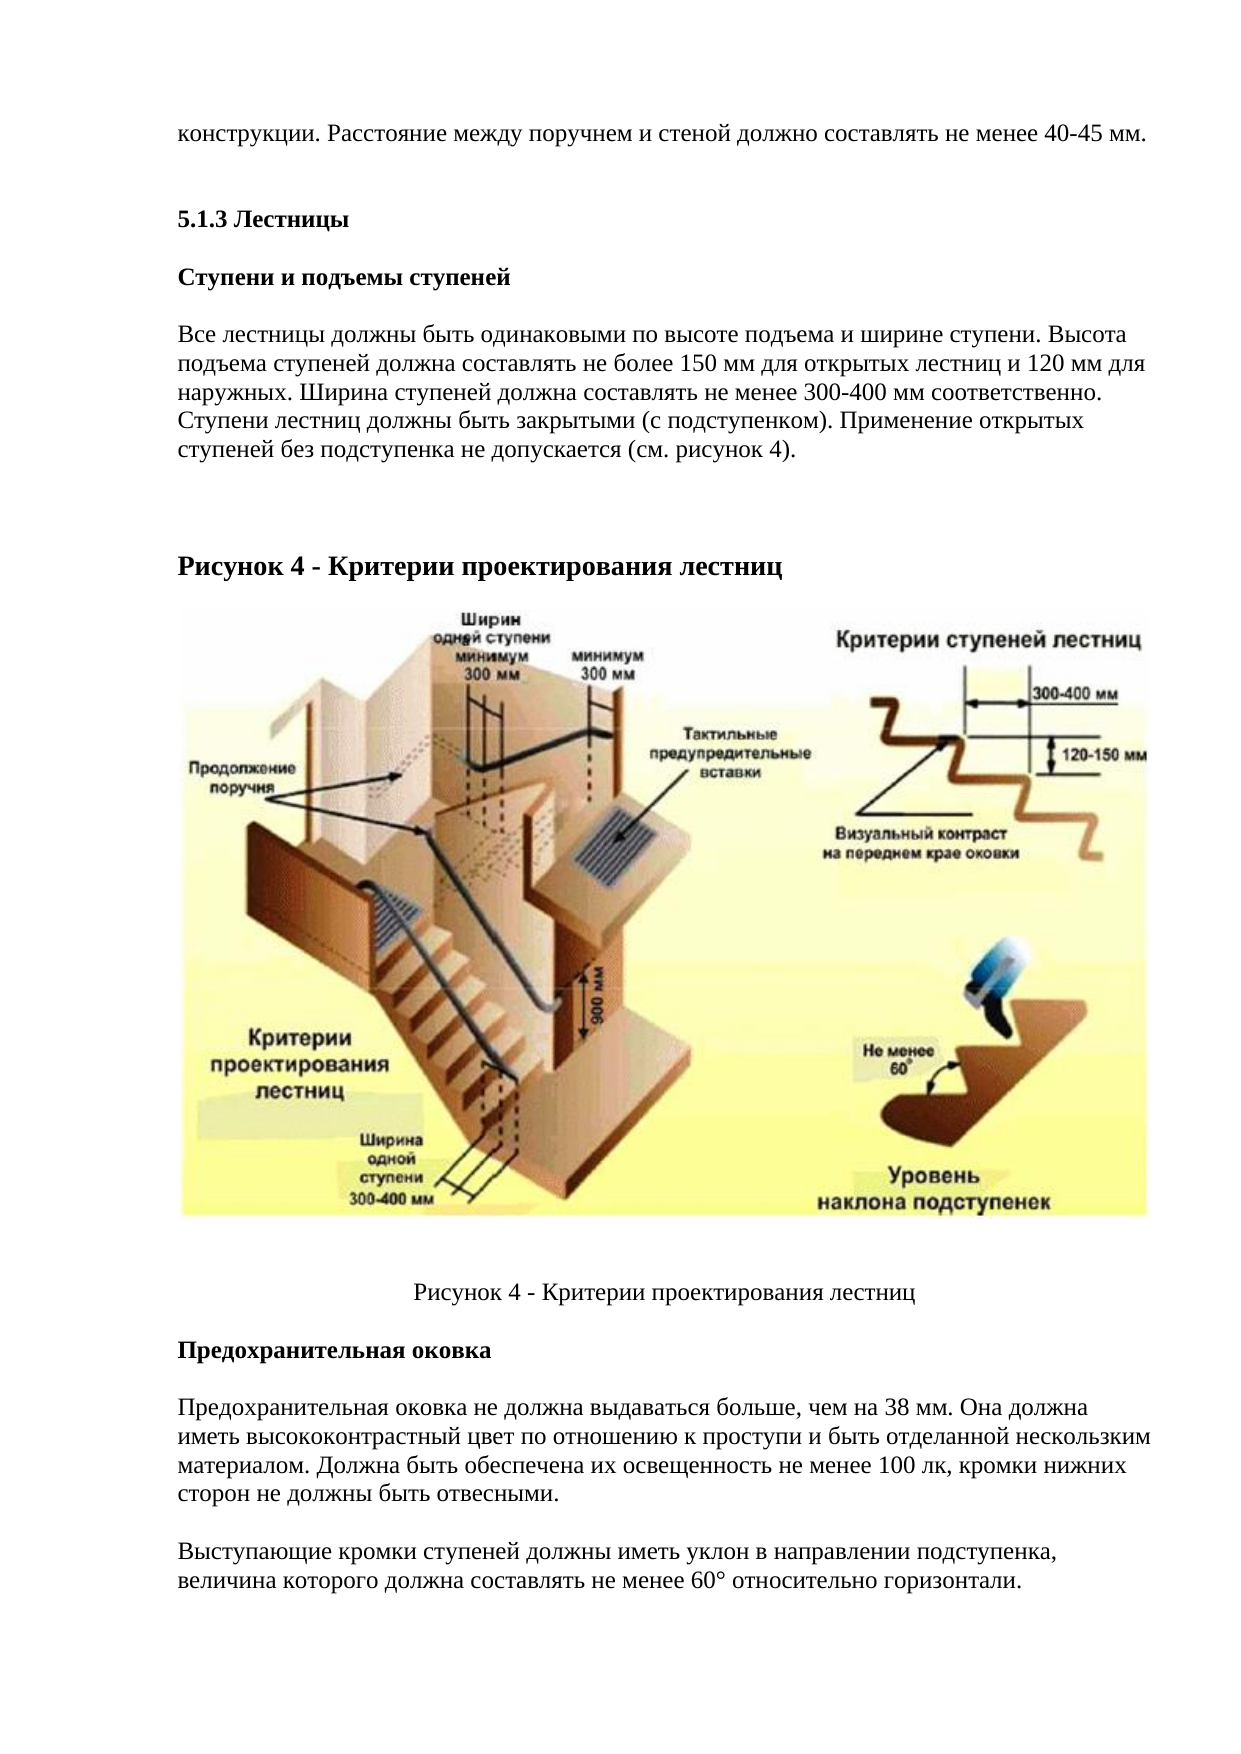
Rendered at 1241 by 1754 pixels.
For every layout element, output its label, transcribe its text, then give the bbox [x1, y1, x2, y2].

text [177, 118, 1152, 175]
text 5.1.3 Лестницы Ступени и подъемы ступеней Все лестницы должны быть одинаковыми по высоте подъема и ширине ступени. Высота подъема ступеней должна составлять не более 150 мм для открытых лестниц и 120 мм для наружных. Ширина ступеней должна составлять не менее 300-400 мм соответственно. Ступени лестниц должны быть закрытыми (с подступенком). Применение открытых ступеней без подступенка не допускается (см. рисунок 4). [177, 204, 1152, 519]
picture [179, 610, 1150, 1219]
text Рисунок 4 - Критерии проектирования лестниц [177, 1248, 1152, 1306]
text Рисунок 4 - Критерии проектирования лестниц [177, 549, 1152, 581]
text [177, 1335, 1152, 1622]
